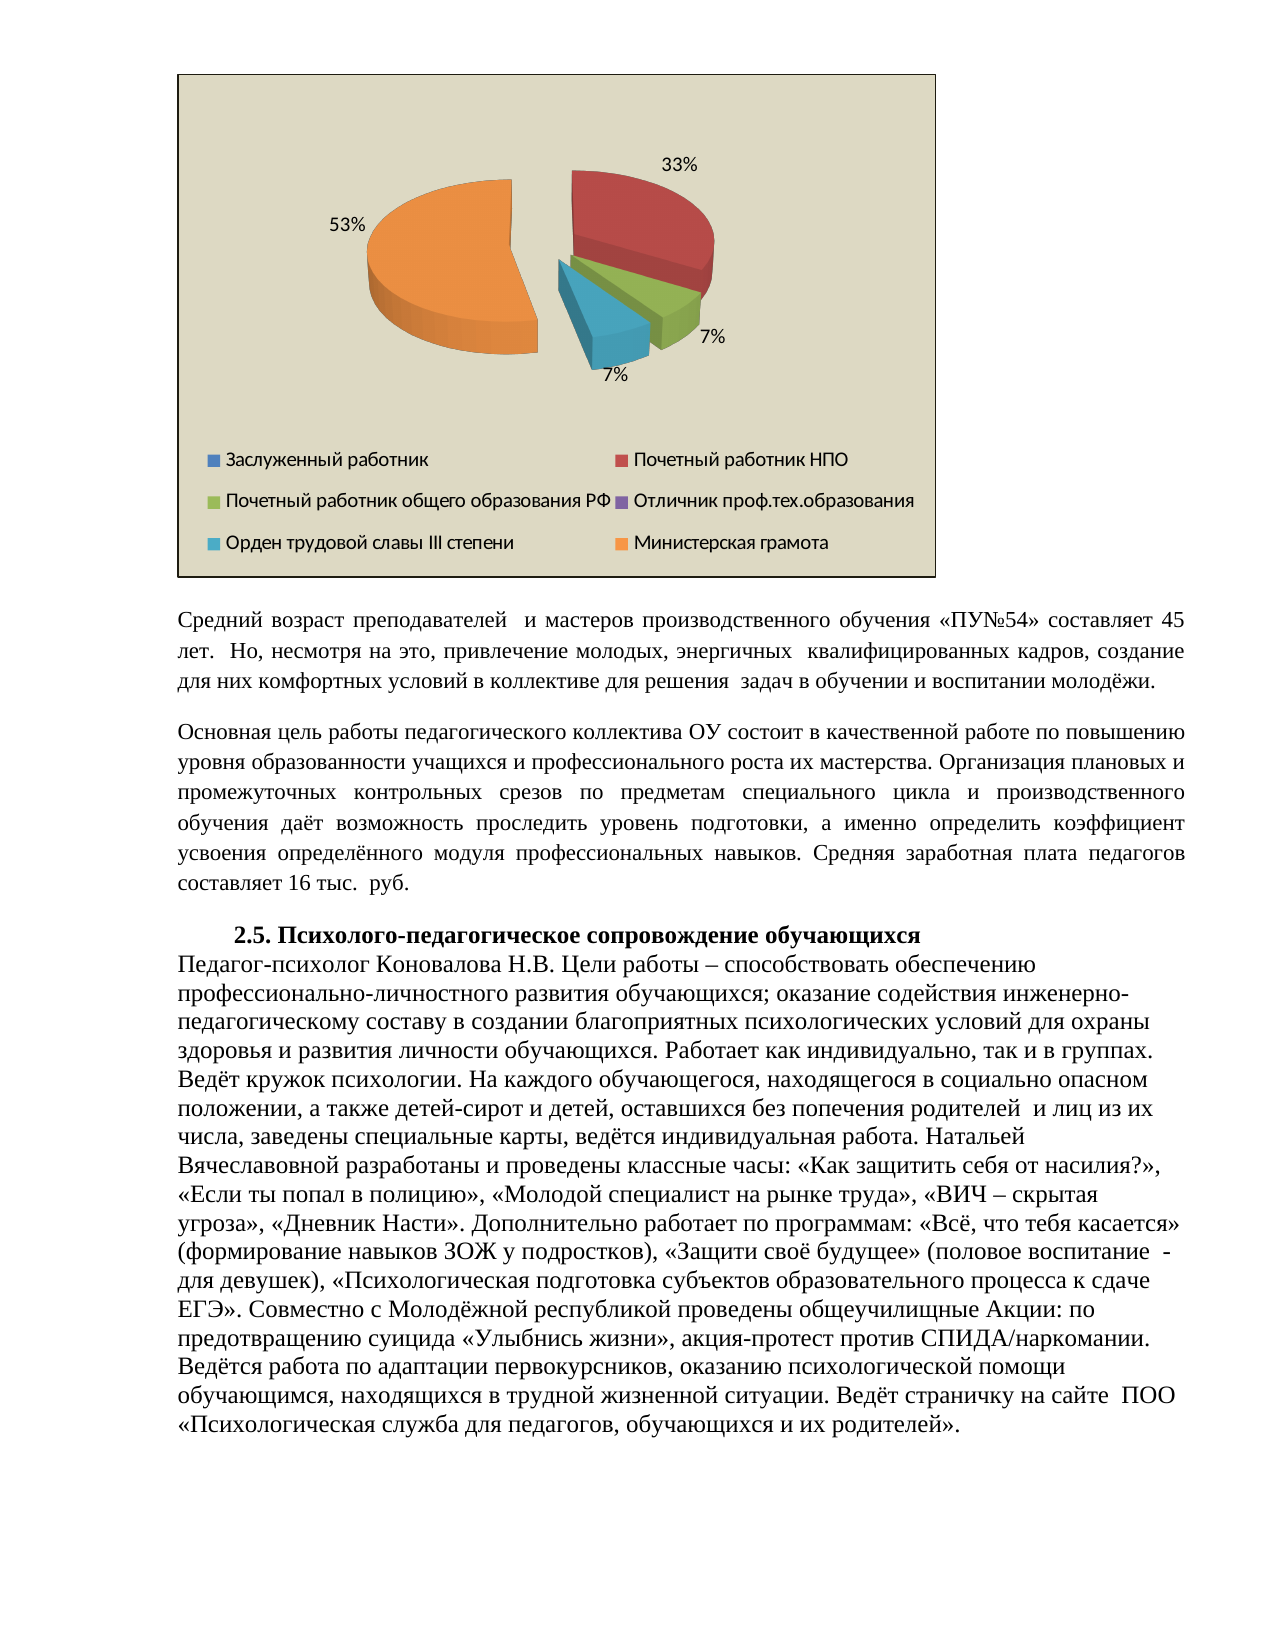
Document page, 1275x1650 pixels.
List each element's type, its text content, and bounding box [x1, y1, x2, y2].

text Основная цель работы педагогического коллектива ОУ состоит в качественной работе по повышению уровня образованности учащихся и профессионального роста их мастерства. Организация плановых и промежуточных контрольных срезов по предметам специального цикла и производственного обучения даёт возможность проследить уровень подготовки, а именно определить коэффициент усвоения определённого модуля профессиональных навыков. Средняя заработная плата педагогов составляет 16 тыс. руб. [177, 718, 1186, 895]
text Педагог-психолог Коновалова Н.В. Цели работы – способствовать обеспечению профессионально-личностного развития обучающихся; оказание содействия инженерно-педагогическому составу в создании благоприятных психологических условий для охраны здоровья и развития личности обучающихся. Работает как индивидуально, так и в группах. Ведёт кружок психологии. На каждого обучающегося, находящегося в социально опасном положении, а также детей-сирот и детей, оставшихся без попечения родителей и лиц из их числа, заведены специальные карты, ведётся индивидуальная работа. Натальей Вячеславовной разработаны и проведены классные часы: «Как защитить себя от насилия?», «Если ты попал в полицию», «Молодой специалист на рынке труда», «ВИЧ – скрытая угроза», «Дневник Насти». Дополнительно работает по программам: «Всё, что тебя касается» (формирование навыков ЗОЖ у подростков), «Защити своё будущее» (половое воспитание - для девушек), «Психологическая подготовка субъектов образовательного процесса к сдаче ЕГЭ». Совместно с Молодёжной республикой проведены общеучилищные Акции: по предотвращению суицида «Улыбнись жизни», акция-протест против СПИДА/наркомании. Ведётся работа по адаптации первокурсников, оказанию психологической помощи обучающимся, находящихся в трудной жизненной ситуации. Ведёт страничку на сайте ПОО «Психологическая служба для педагогов, обучающихся и их родителей». [177, 949, 1186, 1438]
text Средний возраст преподавателей и мастеров производственного обучения «ПУ№54» составляет 45 лет. Но, несмотря на это, привлечение молодых, энергичных квалифицированных кадров, создание для них комфортных условий в коллективе для решения задач в обучении и воспитании молодёжи. [177, 607, 1186, 693]
text 2.5. Психолого-педагогическое сопровождение обучающихся [177, 920, 1186, 949]
